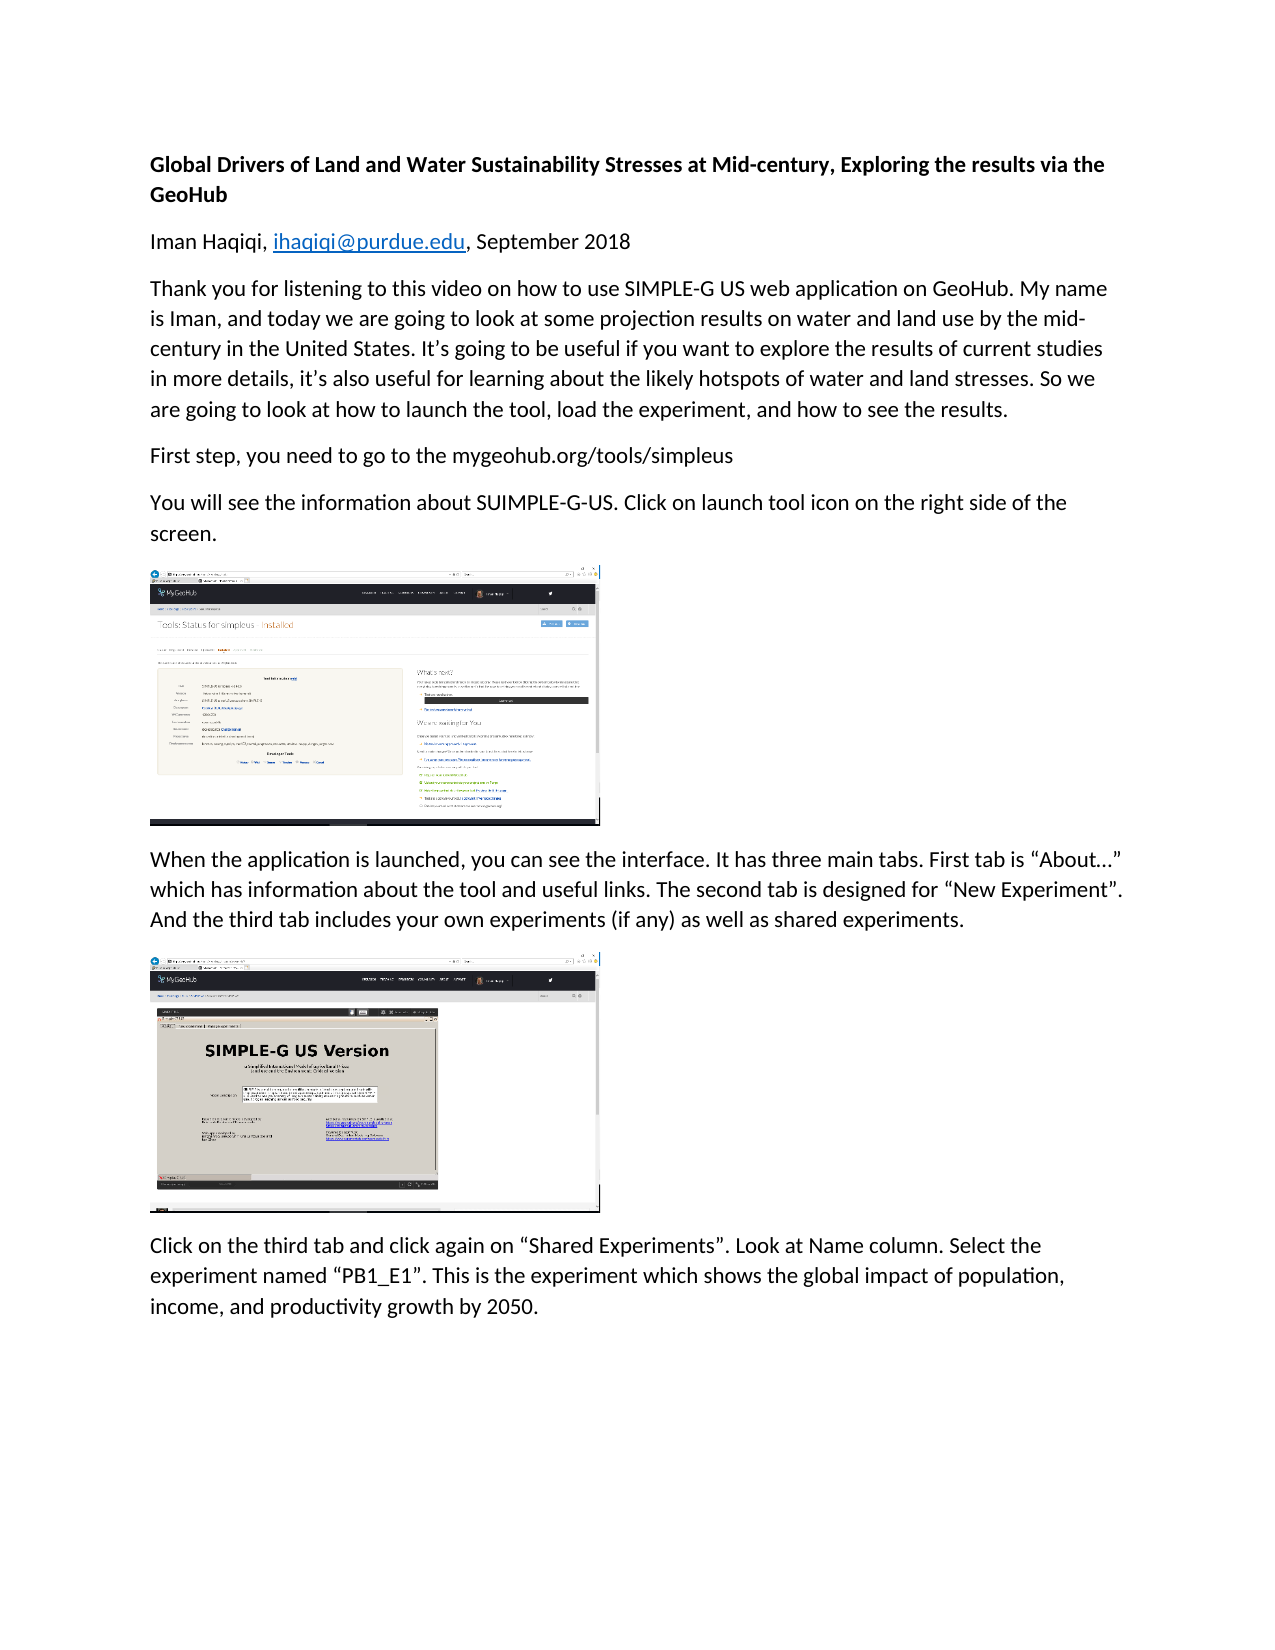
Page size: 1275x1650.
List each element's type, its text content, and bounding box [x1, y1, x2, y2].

text Click on the third tab and click again on “Shared Experiments”. Look at Name column. Select the experiment named “PB1_E1”. This is the experiment which shows the global impact of population, income, and productivity growth by 2050. [150, 1231, 1125, 1320]
text Thank you for listening to this video on how to use SIMPLE-G US web application on GeoHub. My name is Iman, and today we are going to look at some projection results on water and land use by the mid-century in the United States. It’s going to be useful if you want to explore the results of current studies in more details, it’s also useful for learning about the likely hotspots of water and land stresses. So we are going to look at how to launch the tool, load the experiment, and how to see the results. [150, 274, 1125, 423]
text First step, you need to go to the mygeohub.org/tools/simpleus [150, 442, 1125, 470]
text Global Drivers of Land and Water Sustainability Stresses at Mid-century, Exploring the results via the GeoHub [150, 150, 1125, 208]
picture [150, 565, 600, 826]
text Iman Haqiqi, ihaqiqi@purdue.edu, September 2018 [150, 227, 1125, 255]
text You will see the information about SUIMPLE-G-US. Click on launch tool icon on the right side of the screen. [150, 488, 1125, 547]
picture [150, 952, 600, 1213]
text When the application is launched, you can see the interface. It has three main tabs. First tab is “About…” which has information about the tool and useful links. The second tab is designed for “New Experiment”. And the third tab includes your own experiments (if any) as well as shared experiments. [150, 845, 1125, 933]
